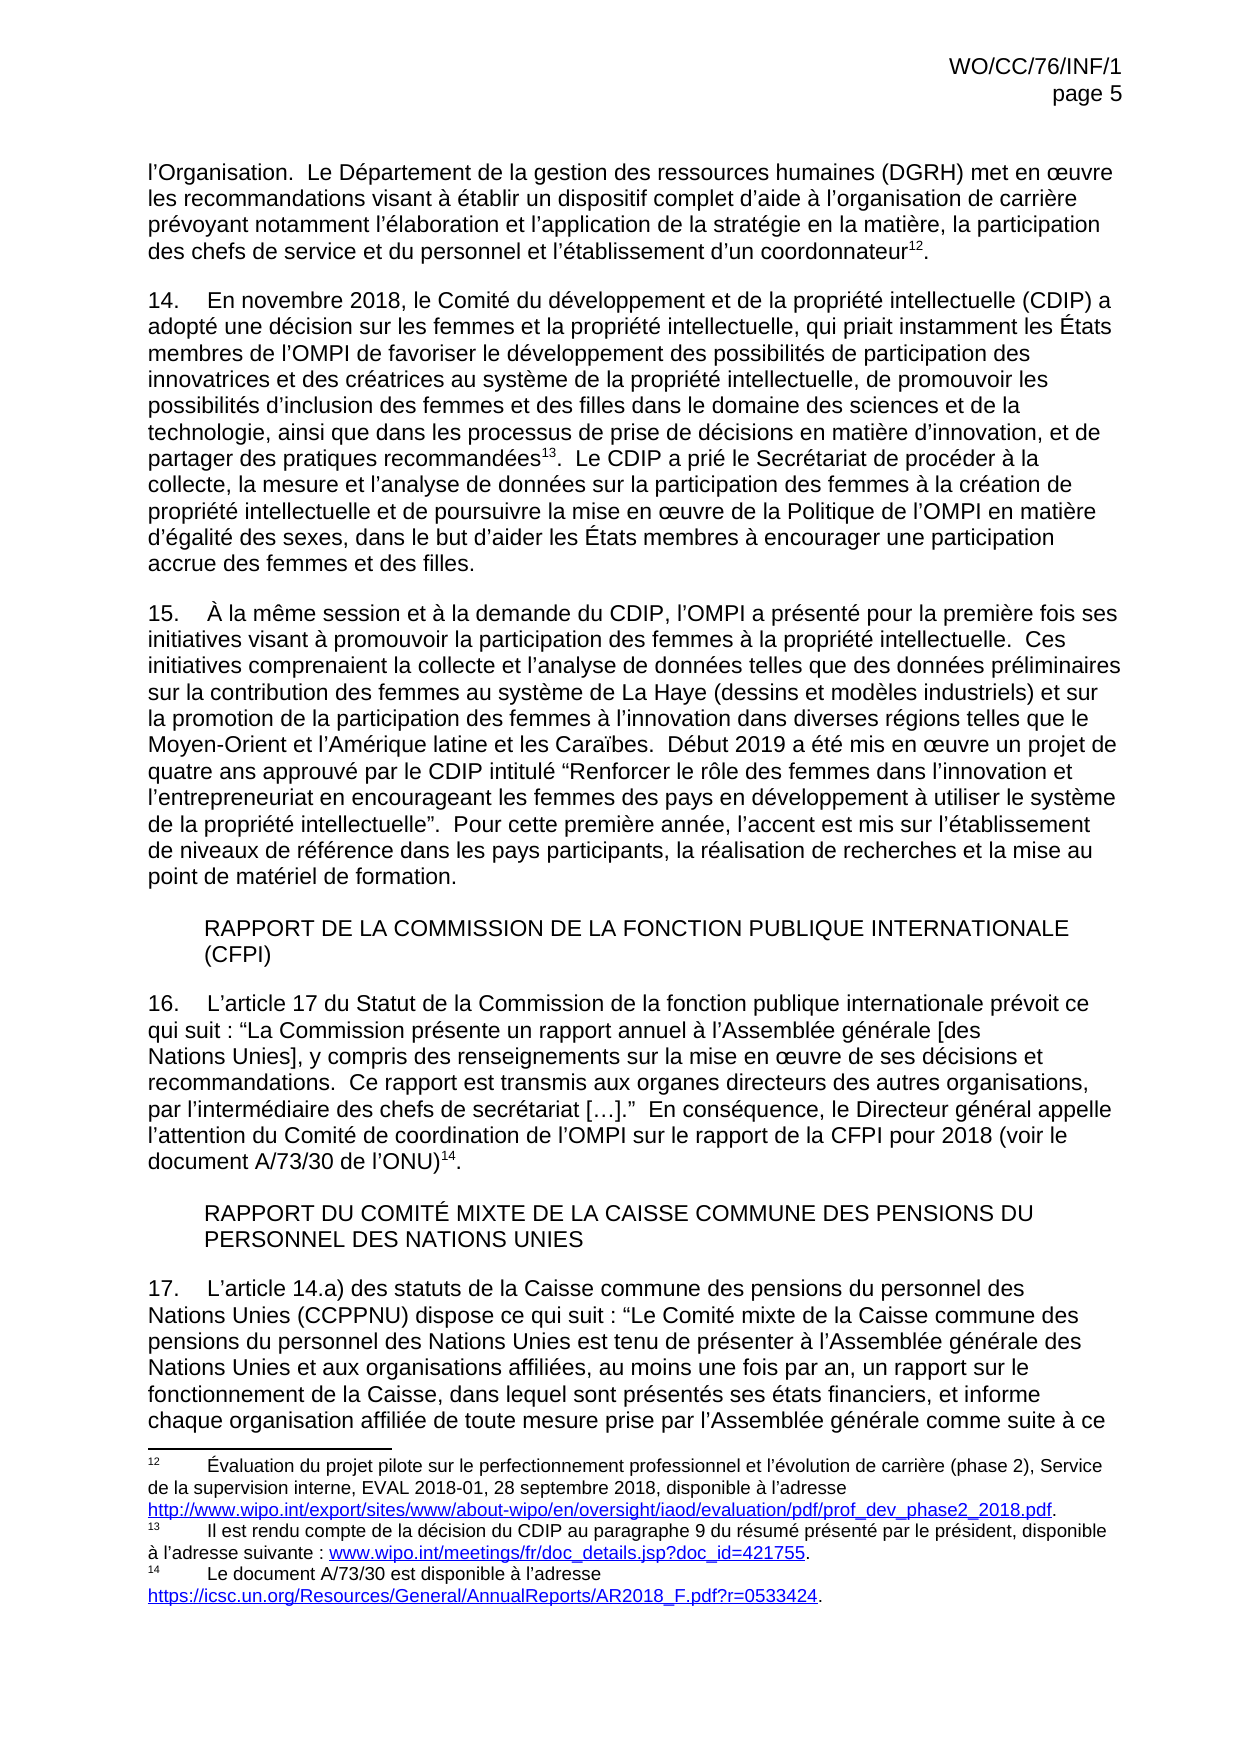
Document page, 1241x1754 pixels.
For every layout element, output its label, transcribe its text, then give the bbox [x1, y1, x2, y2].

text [148, 1275, 1122, 1433]
text En novembre 2018, le Comité du développement et de la propriété intellectuelle (CDIP) a adopté une décision sur les femmes et la propriété intellectuelle, qui priait instamment les États membres de l’OMPI de favoriser le développement des possibilités de participation des innovatrices et des créatrices au système de la propriété intellectuelle, de promouvoir les possibilités d’inclusion des femmes et des filles dans le domaine des sciences et de la technologie, ainsi que dans les processus de prise de décisions en matière d’innovation, et de partager des pratiques recommandées. Le CDIP a prié le Secrétariat de procéder à la collecte, la mesure et l’analyse de données sur la participation des femmes à la création de propriété intellectuelle et de poursuivre la mise en œuvre de la Politique de l’OMPI en matière d’égalité des sexes, dans le but d’aider les États membres à encourager une participation accrue des femmes et des filles. [148, 287, 1122, 577]
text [148, 158, 1122, 264]
subtitle Rapport de la Commission de la fonction publique internationale (CFPI) [204, 914, 1122, 967]
subtitle Rapport du Comité mixte de la caisse commune des pensions du personnel des Nations Unies [204, 1200, 1122, 1252]
text À la même session et à la demande du CDIP, l’OMPI a présenté pour la première fois ses initiatives visant à promouvoir la participation des femmes à la propriété intellectuelle. Ces initiatives comprenaient la collecte et l’analyse de données telles que des données préliminaires sur la contribution des femmes au système de La Haye (dessins et modèles industriels) et sur la promotion de la participation des femmes à l’innovation dans diverses régions telles que le Moyen-Orient et l’Amérique latine et les Caraïbes. Début 2019 a été mis en œuvre un projet de quatre ans approuvé par le CDIP intitulé “Renforcer le rôle des femmes dans l’innovation et l’entrepreneuriat en encourageant les femmes des pays en développement à utiliser le système de la propriété intellectuelle”. Pour cette première année, l’accent est mis sur l’établissement de niveaux de référence dans les pays participants, la réalisation de recherches et la mise au point de matériel de formation. [148, 600, 1122, 889]
text L’article 17 du Statut de la Commission de la fonction publique internationale prévoit ce qui suit : “La Commission présente un rapport annuel à l’Assemblée générale [des Nations Unies], y compris des renseignements sur la mise en œuvre de ses décisions et recommandations. Ce rapport est transmis aux organes directeurs des autres organisations, par l’intermédiaire des chefs de secrétariat […].” En conséquence, le Directeur général appelle l’attention du Comité de coordination de l’OMPI sur le rapport de la CFPI pour 2018 (voir le document A/73/30 de l’ONU). [148, 990, 1122, 1175]
